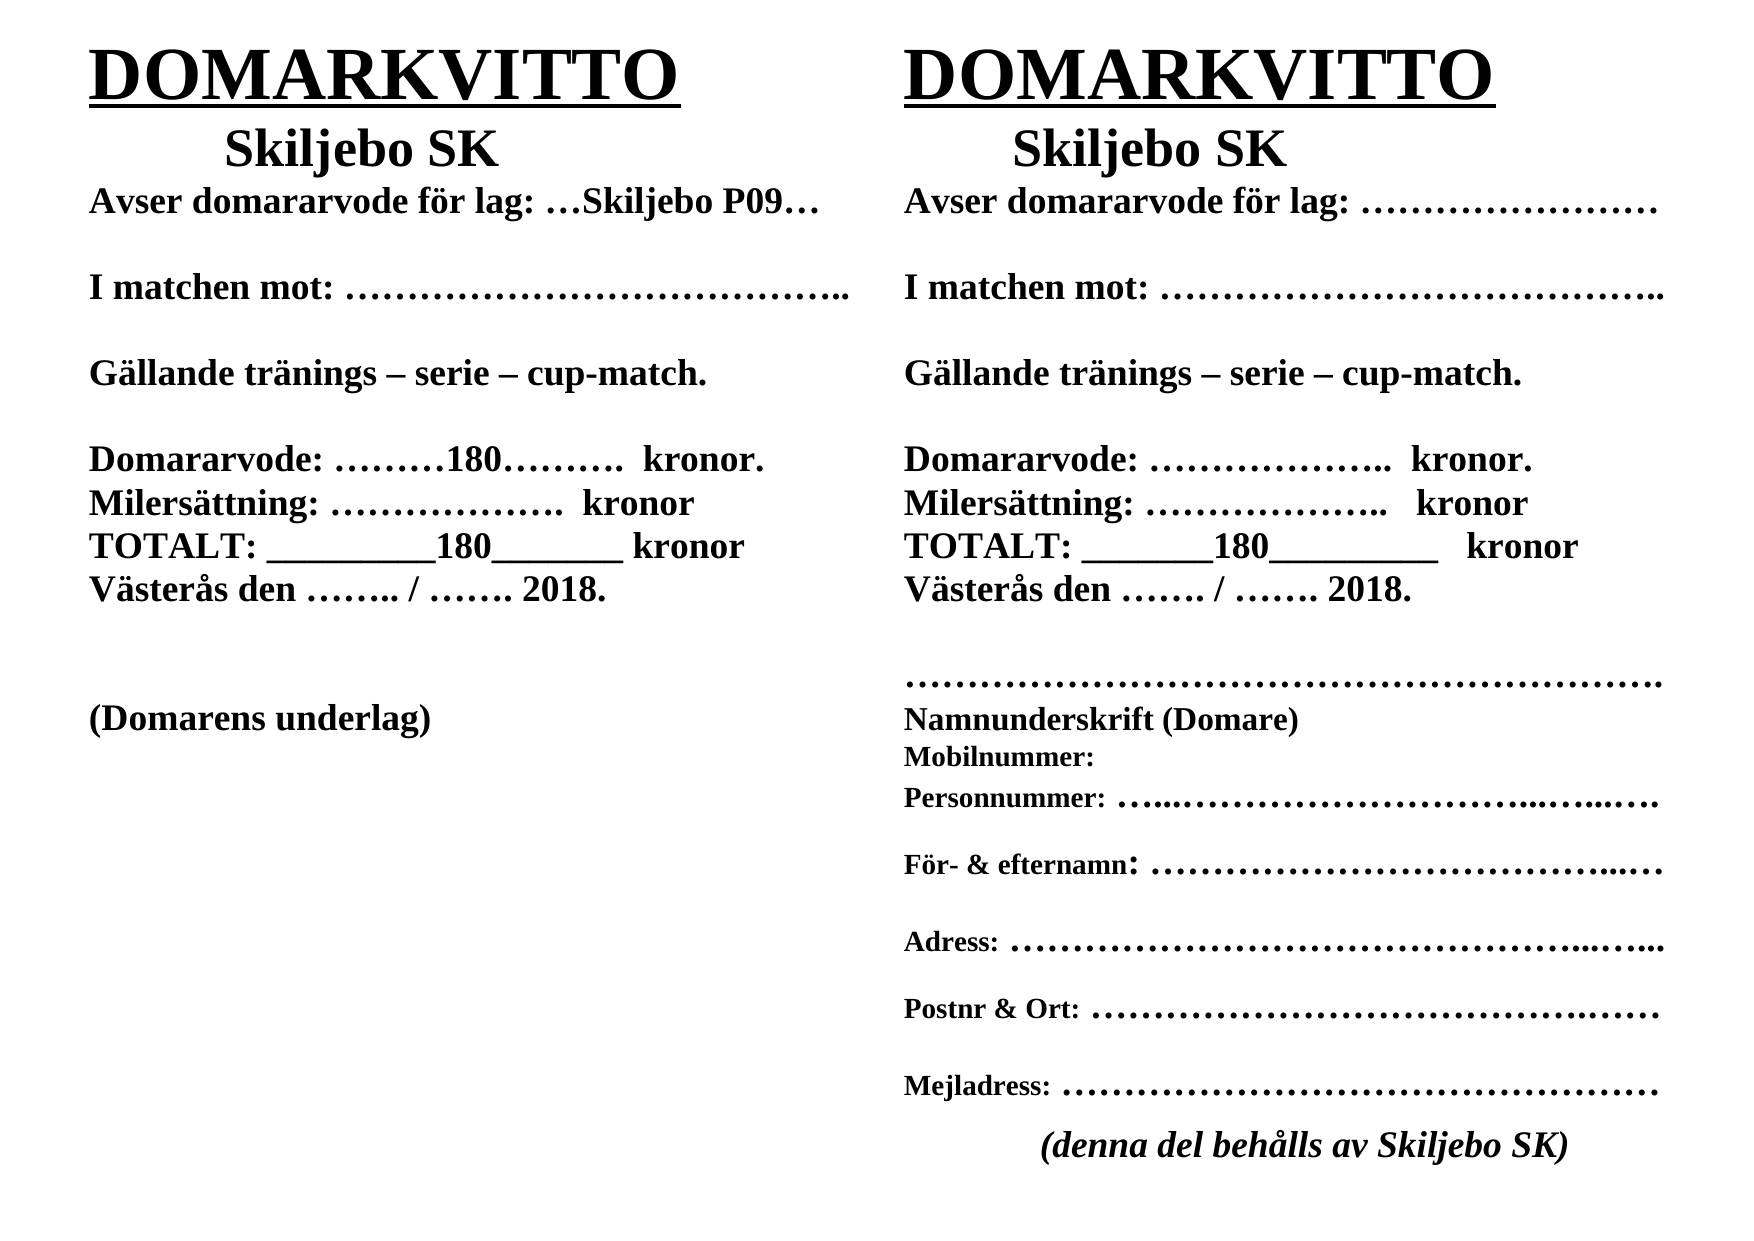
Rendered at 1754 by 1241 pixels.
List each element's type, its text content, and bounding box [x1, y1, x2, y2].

text För- & efternamn: ………………………………...… [768, 839, 1665, 916]
text I matchen mot: ………………………………….. I matchen mot: ………………………………….. [89, 264, 1665, 307]
text Mejladress: ………………………………………… [904, 1026, 1665, 1103]
text (denna del behålls av Skiljebo SK) [1039, 1103, 1665, 1165]
subtitle Skiljebo SK Skiljebo SK [89, 116, 1665, 178]
text Adress: ………………………………………...…... [632, 916, 1665, 959]
text (Domarens underlag) Namnunderskrift (Domare) Mobilnummer: Personnummer: …...………………………...…...…. [89, 696, 1665, 815]
text ……………………………………………………. [632, 652, 1665, 696]
subtitle Avser domararvode för lag: …Skiljebo P09… Avser domararvode för lag: …………………… [89, 178, 1665, 221]
text Västerås den …….. / ……. 2018. Västerås den ……. / ……. 2018. [89, 566, 1665, 609]
text Gällande tränings – serie – cup-match. Gällande tränings – serie – cup-match. [89, 351, 1665, 394]
text Postnr & Ort: ………………………………….…… [632, 983, 1665, 1026]
text Milersättning: ………………. kronor Milersättning: ……………….. kronor [89, 480, 1665, 523]
text Domararvode: ………180………. kronor. Domararvode: ……………….. kronor. [89, 437, 1665, 480]
text DOMARKVITTO DOMARKVITTO [89, 29, 1665, 116]
text TOTALT: _________180_______ kronor TOTALT: _______180_________ kronor [89, 523, 1665, 566]
